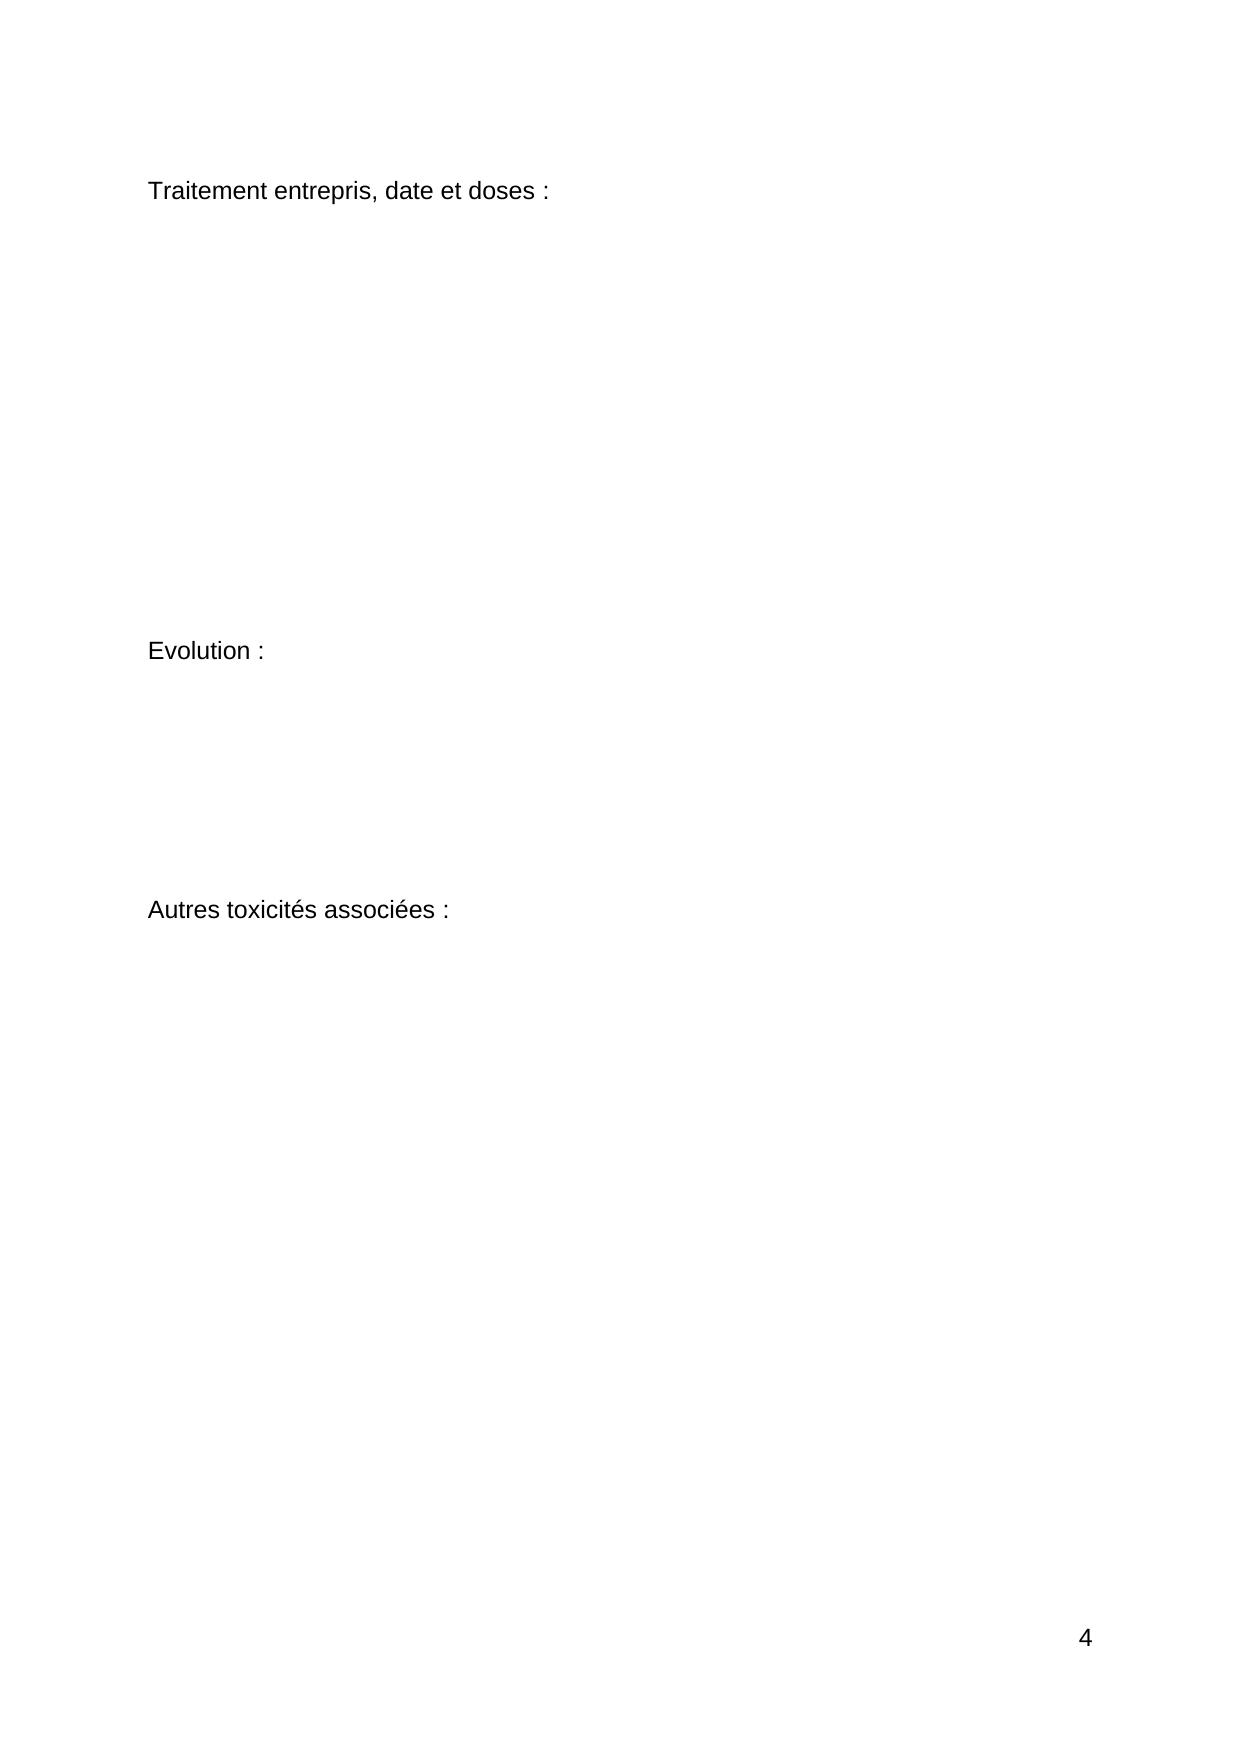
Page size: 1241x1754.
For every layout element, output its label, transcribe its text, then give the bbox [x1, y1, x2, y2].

text Evolution : [148, 636, 1093, 665]
text Autres toxicités associées : [148, 895, 1093, 924]
text Traitement entrepris, date et doses : [148, 176, 1093, 205]
